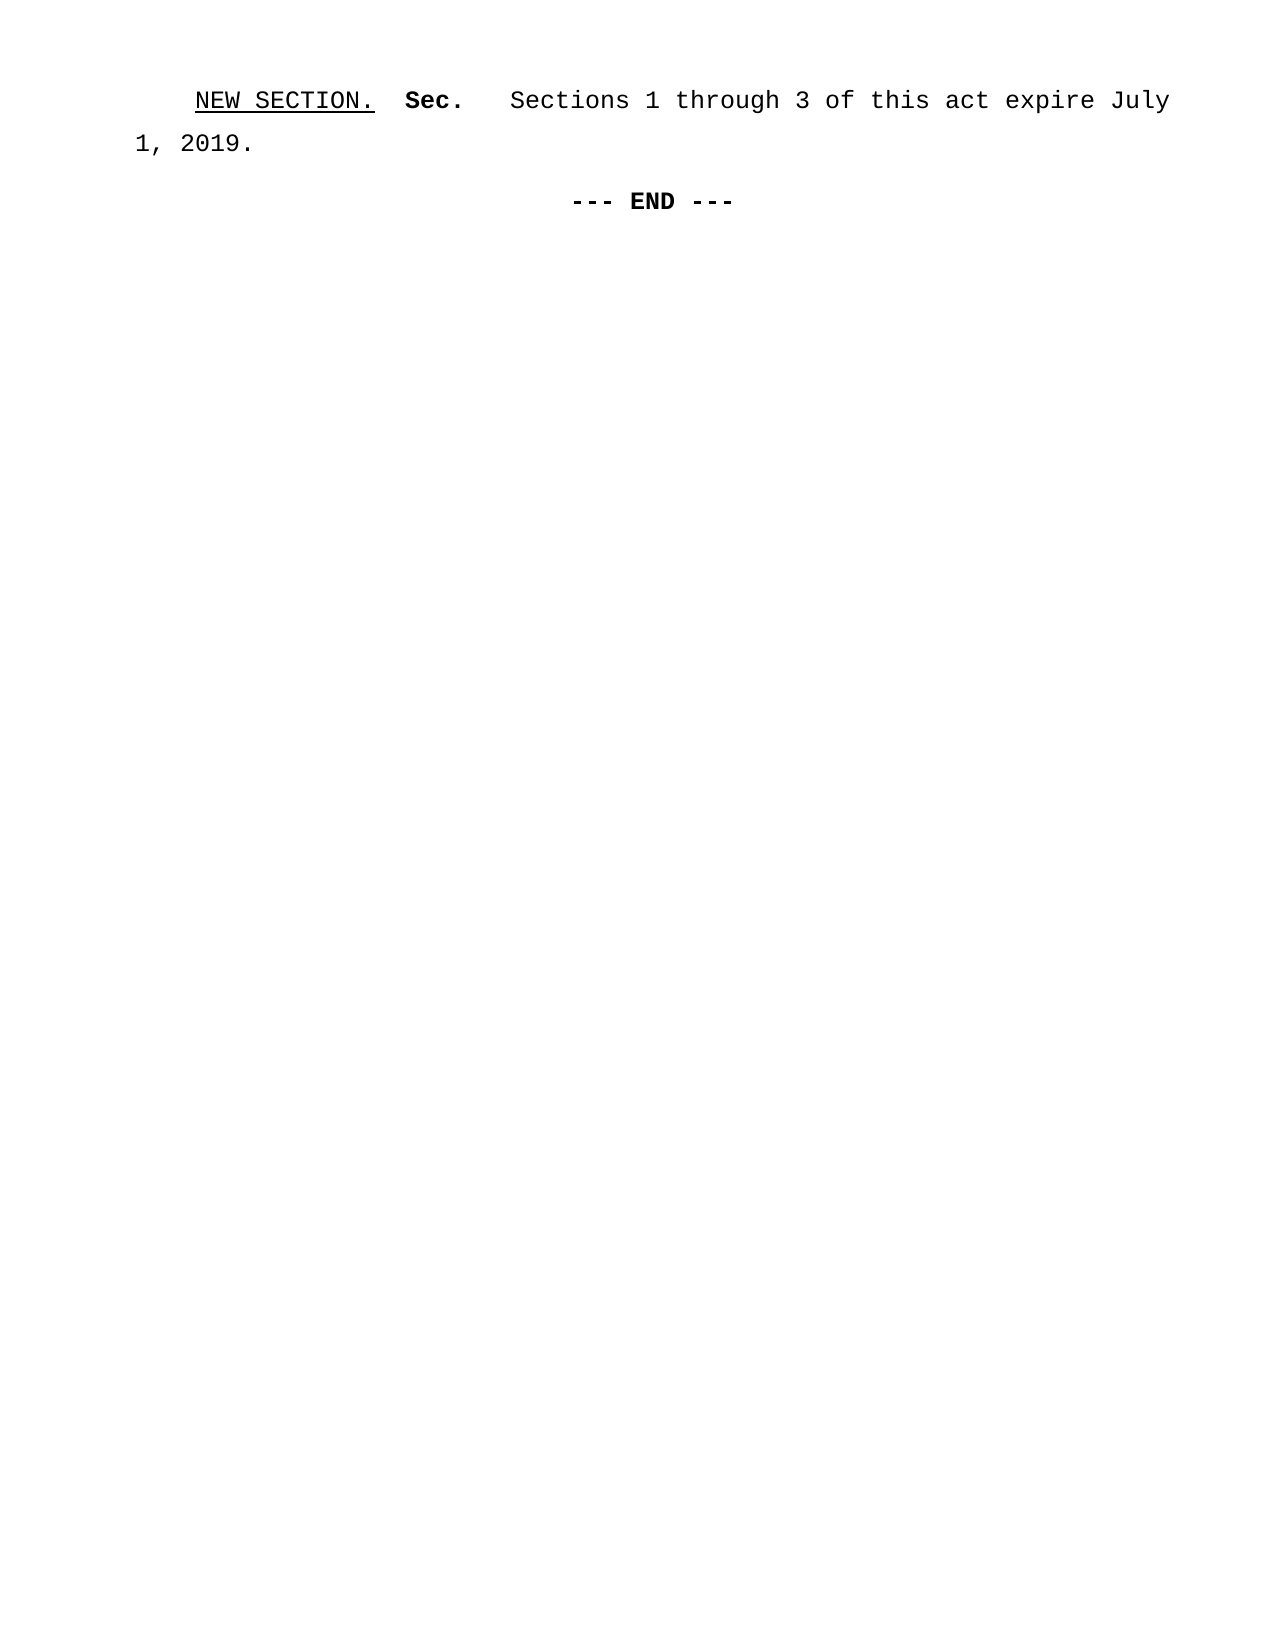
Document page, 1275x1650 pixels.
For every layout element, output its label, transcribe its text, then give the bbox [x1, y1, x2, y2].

text --- END --- [135, 188, 1170, 217]
text NEW SECTION. Sec. Sections 1 through 3 of this act expire July 1, 2019. [135, 75, 1170, 160]
